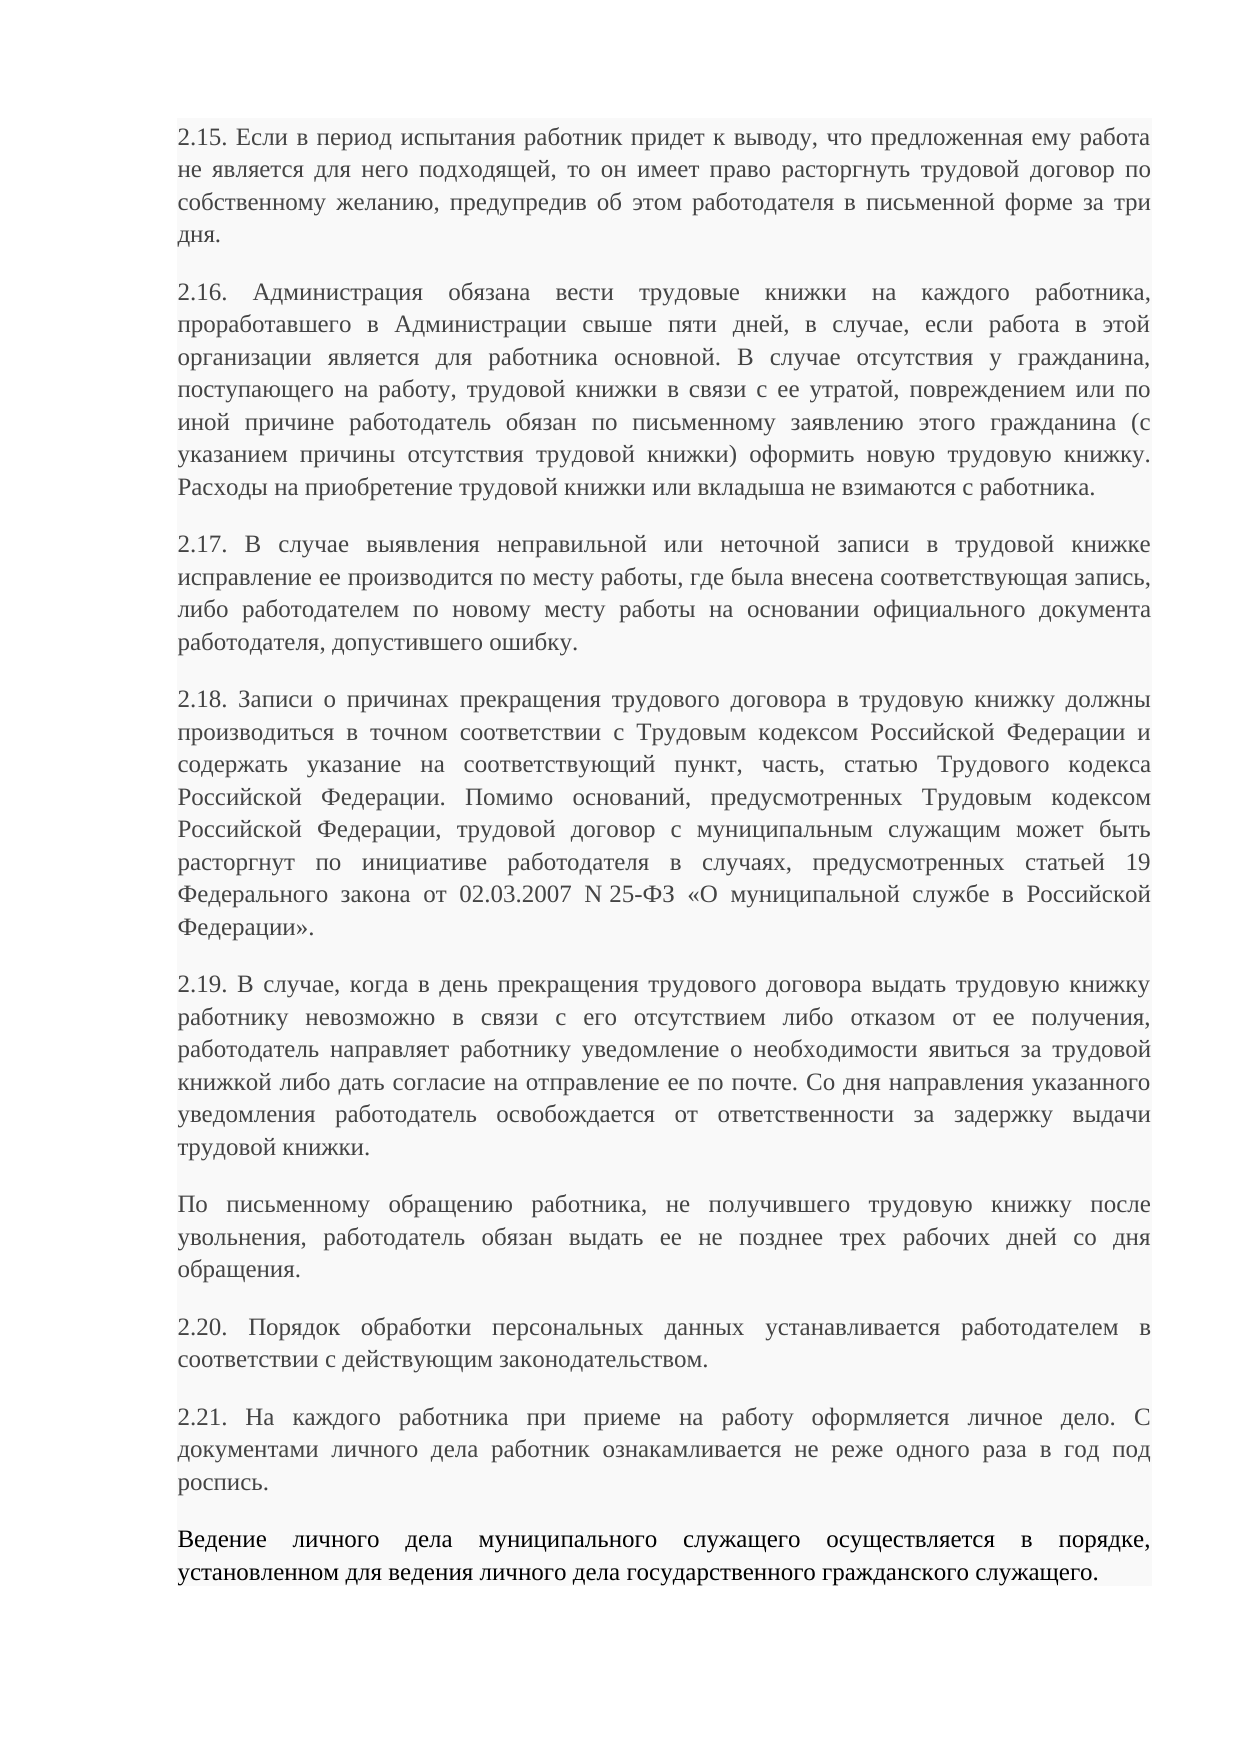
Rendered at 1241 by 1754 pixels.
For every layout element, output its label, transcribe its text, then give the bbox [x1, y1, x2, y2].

text 2.16. Администрация обязана вести трудовые книжки на каждого работника, проработавшего в Администрации свыше пяти дней, в случае, если работа в этой организации является для работника основной. В случае отсутствия у гражданина, поступающего на работу, трудовой книжки в связи с ее утратой, повреждением или по иной причине работодатель обязан по письменному заявлению этого гражданина (с указанием причины отсутствия трудовой книжки) оформить новую трудовую книжку. Расходы на приобретение трудовой книжки или вкладыша не взимаются с работника. [177, 273, 1152, 501]
text 2.20. Порядок обработки персональных данных устанавливается работодателем в соответствии с действующим законодательством. [177, 1308, 1152, 1373]
text Ведение личного дела муниципального служащего осуществляется в порядке, установленном для ведения личного дела государственного гражданского служащего. [177, 1521, 1152, 1586]
text 2.18. Записи о причинах прекращения трудового договора в трудовую книжку должны производиться в точном соответствии с Трудовым кодексом Российской Федерации и содержать указание на соответствующий пункт, часть, статью Трудового кодекса Российской Федерации. Помимо оснований, предусмотренных Трудовым кодексом Российской Федерации, трудовой договор с муниципальным служащим может быть расторгнут по инициативе работодателя в случаях, предусмотренных статьей 19 Федерального закона от 02.03.2007 N 25-ФЗ «О муниципальной службе в Российской Федерации». [177, 681, 1152, 941]
text 2.17. В случае выявления неправильной или неточной записи в трудовой книжке исправление ее производится по месту работы, где была внесена соответствующая запись, либо работодателем по новому месту работы на основании официального документа работодателя, допустившего ошибку. [177, 526, 1152, 656]
text 2.15. Если в период испытания работник придет к выводу, что предложенная ему работа не является для него подходящей, то он имеет право расторгнуть трудовой договор по собственному желанию, предупредив об этом работодателя в письменной форме за три дня. [177, 118, 1152, 248]
text 2.19. В случае, когда в день прекращения трудового договора выдать трудовую книжку работнику невозможно в связи с его отсутствием либо отказом от ее получения, работодатель направляет работнику уведомление о необходимости явиться за трудовой книжкой либо дать согласие на отправление ее по почте. Со дня направления указанного уведомления работодатель освобождается от ответственности за задержку выдачи трудовой книжки. [177, 966, 1152, 1161]
text По письменному обращению работника, не получившего трудовую книжку после увольнения, работодатель обязан выдать ее не позднее трех рабочих дней со дня обращения. [177, 1186, 1152, 1283]
text 2.21. На каждого работника при приеме на работу оформляется личное дело. С документами личного дела работник ознакамливается не реже одного раза в год под роспись. [177, 1398, 1152, 1496]
